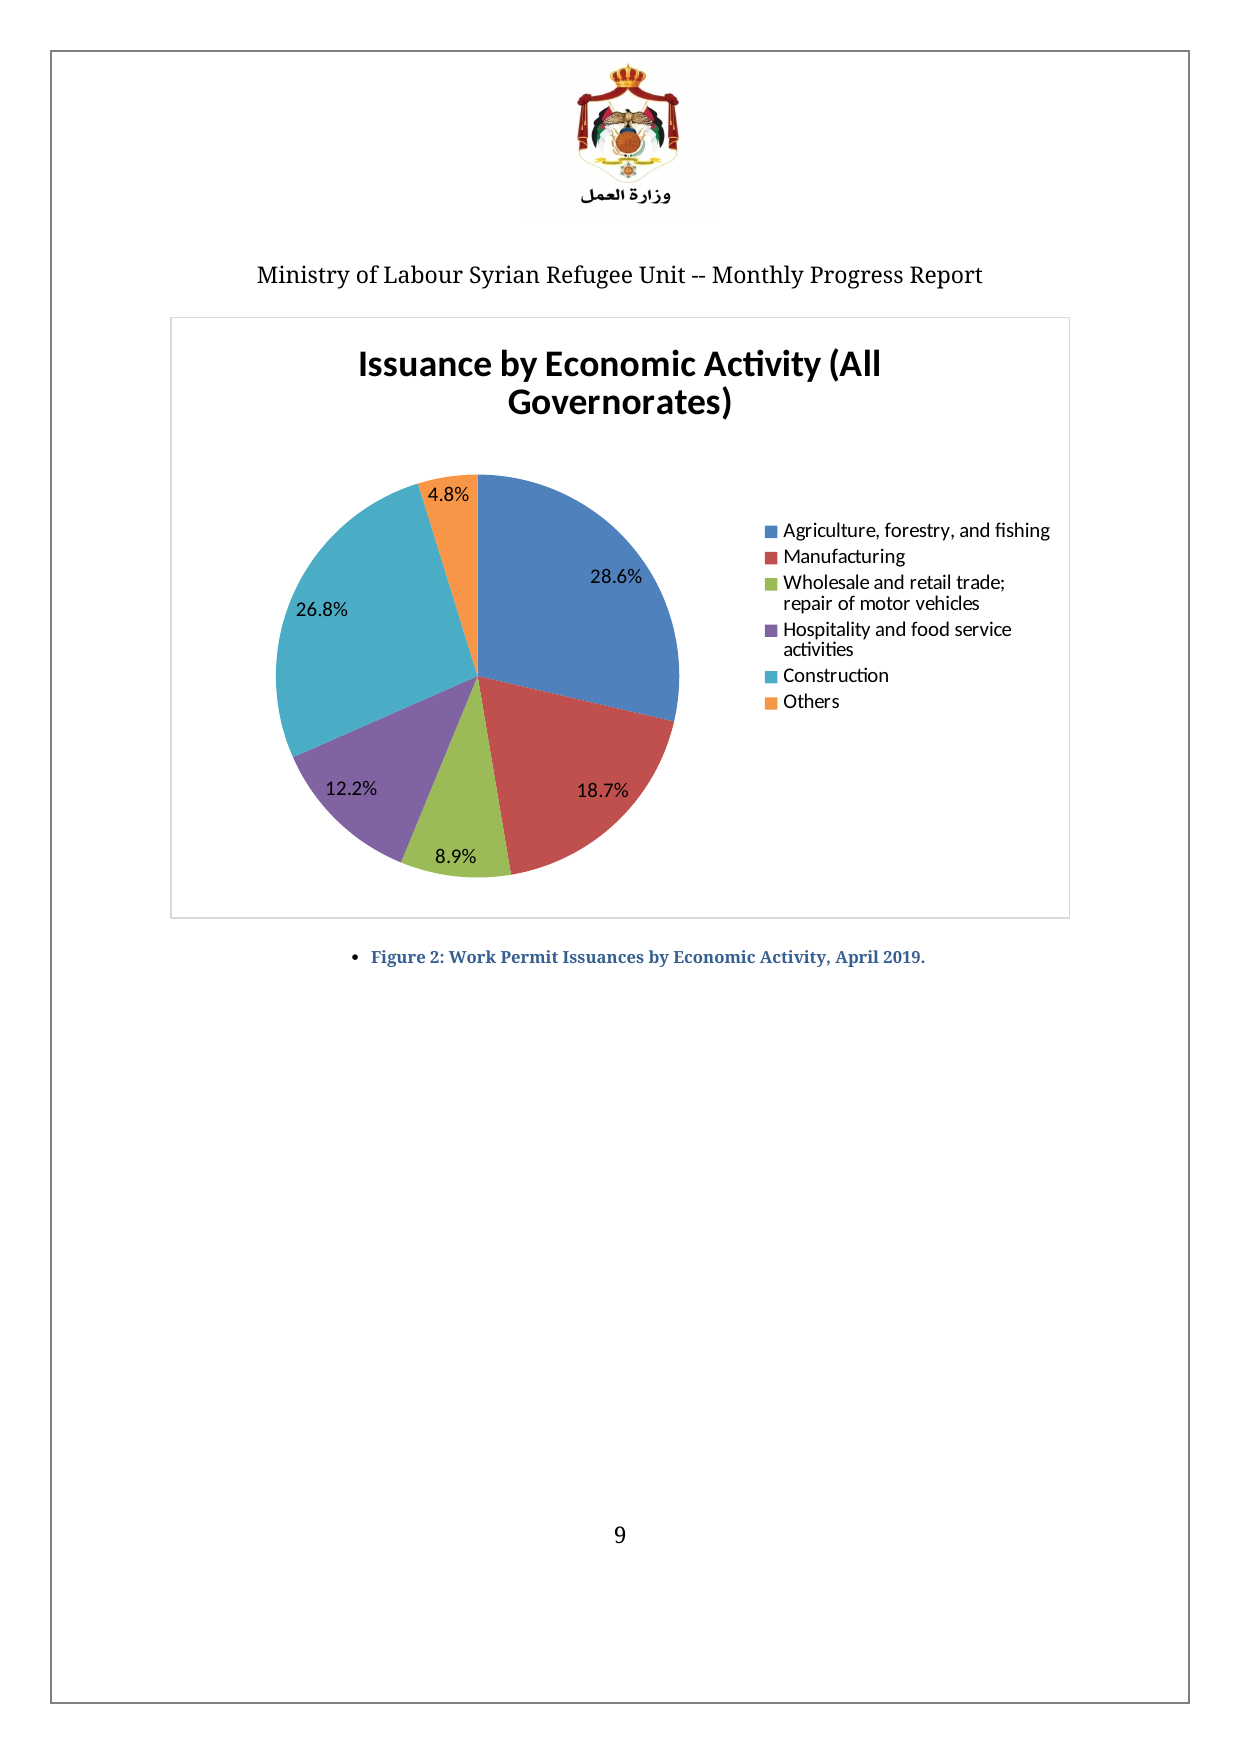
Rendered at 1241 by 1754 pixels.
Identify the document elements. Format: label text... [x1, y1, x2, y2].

picture [523, 52, 717, 222]
list Figure 2: Work Permit Issuances by Economic Activity, April 2019. [187, 946, 1090, 969]
